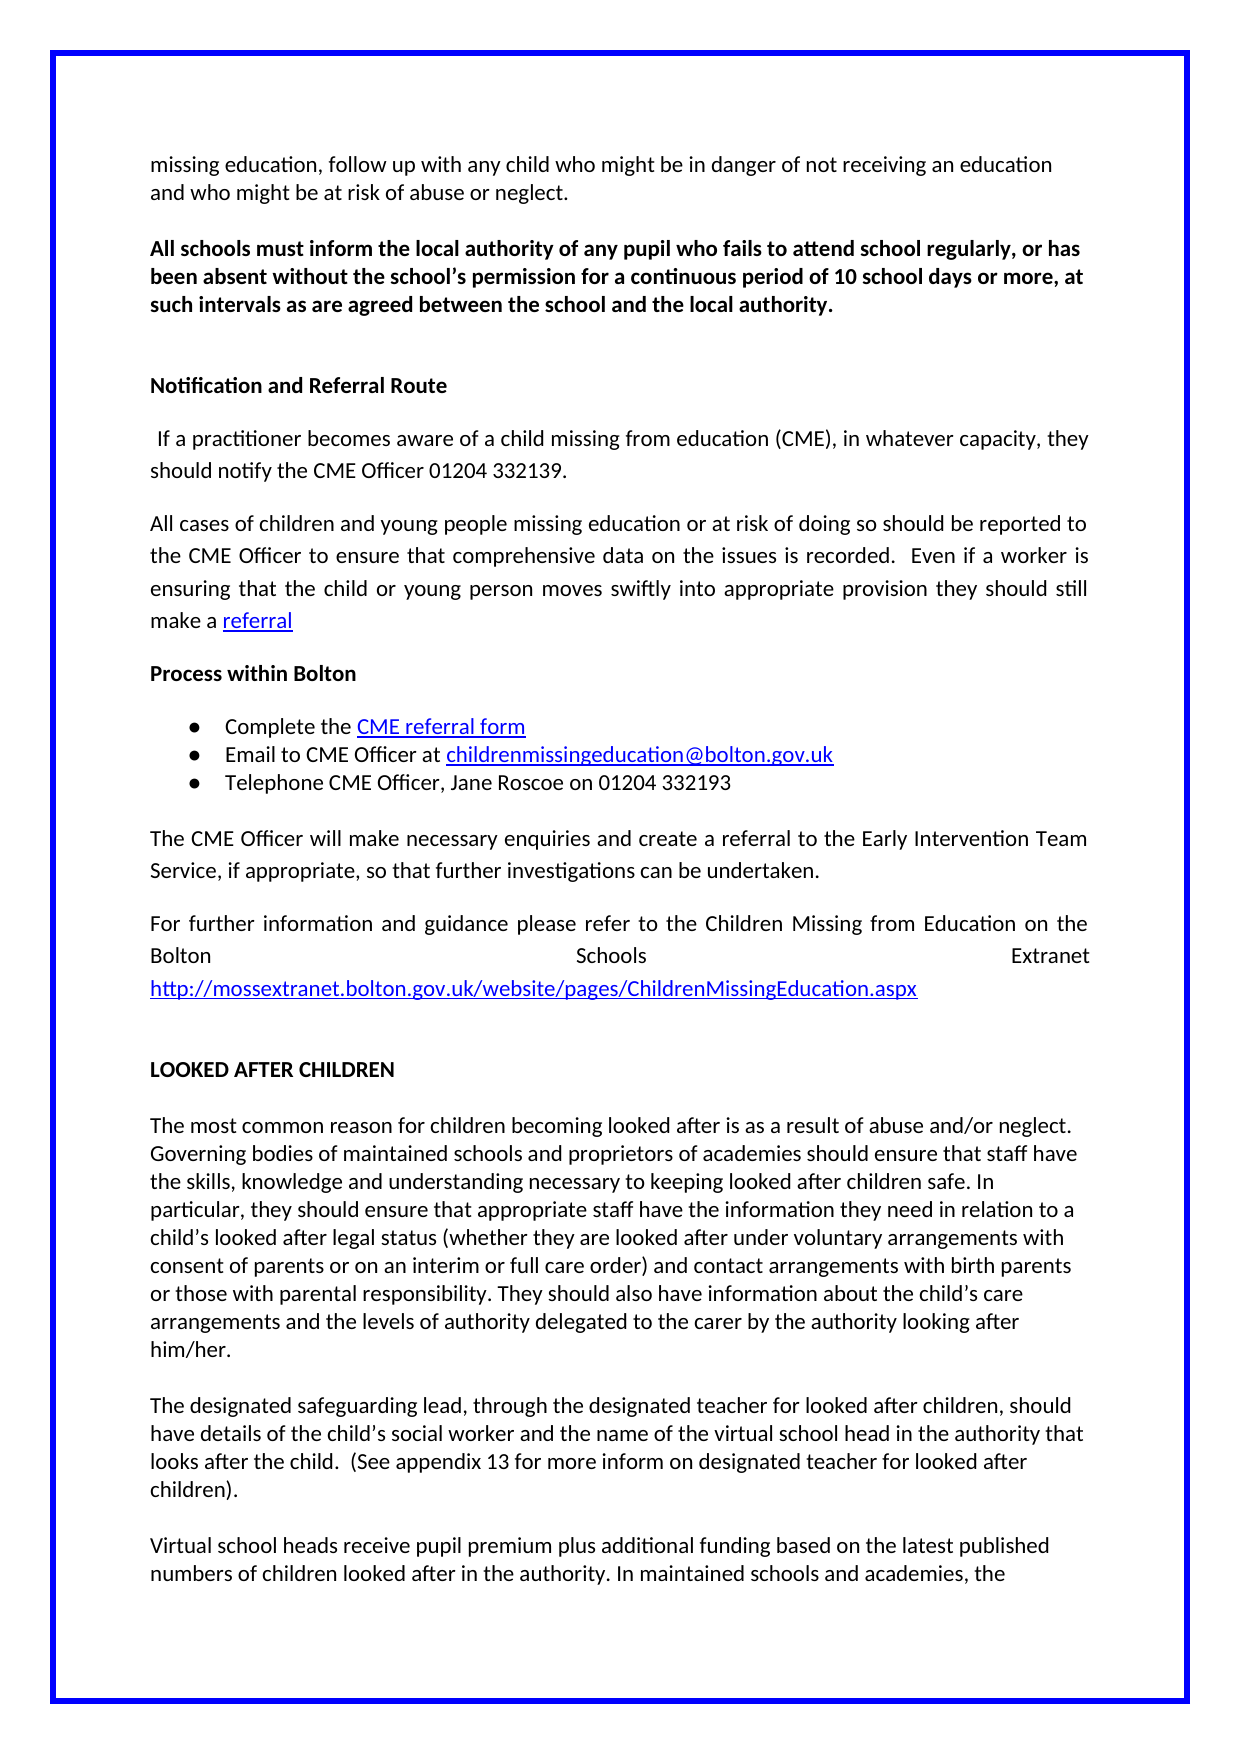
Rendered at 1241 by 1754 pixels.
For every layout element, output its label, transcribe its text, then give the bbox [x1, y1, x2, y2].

list Email to CME Officer at childrenmissingeducation@bolton.gov.uk [187, 740, 1090, 768]
text All schools must inform the local authority of any pupil who fails to attend school regularly, or has been absent without the school’s permission for a continuous period of 10 school days or more, at such intervals as are agreed between the school and the local authority. [150, 234, 1090, 318]
text The designated safeguarding lead, through the designated teacher for looked after children, should have details of the child’s social worker and the name of the virtual school head in the authority that looks after the child. (See appendix 13 for more inform on designated teacher for looked after children). [150, 1391, 1090, 1503]
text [150, 150, 1090, 206]
text The most common reason for children becoming looked after is as a result of abuse and/or neglect. Governing bodies of maintained schools and proprietors of academies should ensure that staff have the skills, knowledge and understanding necessary to keeping looked after children safe. In particular, they should ensure that appropriate staff have the information they need in relation to a child’s looked after legal status (whether they are looked after under voluntary arrangements with consent of parents or on an interim or full care order) and contact arrangements with birth parents or those with parental responsibility. They should also have information about the child’s care arrangements and the levels of authority delegated to the carer by the authority looking after him/her. [150, 1111, 1090, 1363]
text The CME Officer will make necessary enquiries and create a referral to the Early Intervention Team Service, if appropriate, so that further investigations can be undertaken. [150, 824, 1090, 884]
text Process within Bolton [150, 659, 1090, 687]
text For further information and guidance please refer to the Children Missing from Education on the Bolton Schools Extranet http://mossextranet.bolton.gov.uk/website/pages/ChildrenMissingEducation.aspx [150, 909, 1090, 1002]
text All cases of children and young people missing education or at risk of doing so should be reported to the CME Officer to ensure that comprehensive data on the issues is recorded. Even if a worker is ensuring that the child or young person moves swiftly into appropriate provision they should still make a referral [150, 509, 1090, 634]
text Notification and Referral Route [150, 371, 1090, 399]
list Telephone CME Officer, Jane Roscoe on 01204 332193 [187, 768, 1090, 796]
text If a practitioner becomes aware of a child missing from education (CME), in whatever capacity, they should notify the CME Officer 01204 332139. [150, 424, 1090, 484]
list Complete the CME referral form [187, 712, 1090, 740]
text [150, 1531, 1090, 1587]
text LOOKED AFTER CHILDREN [150, 1055, 1090, 1083]
